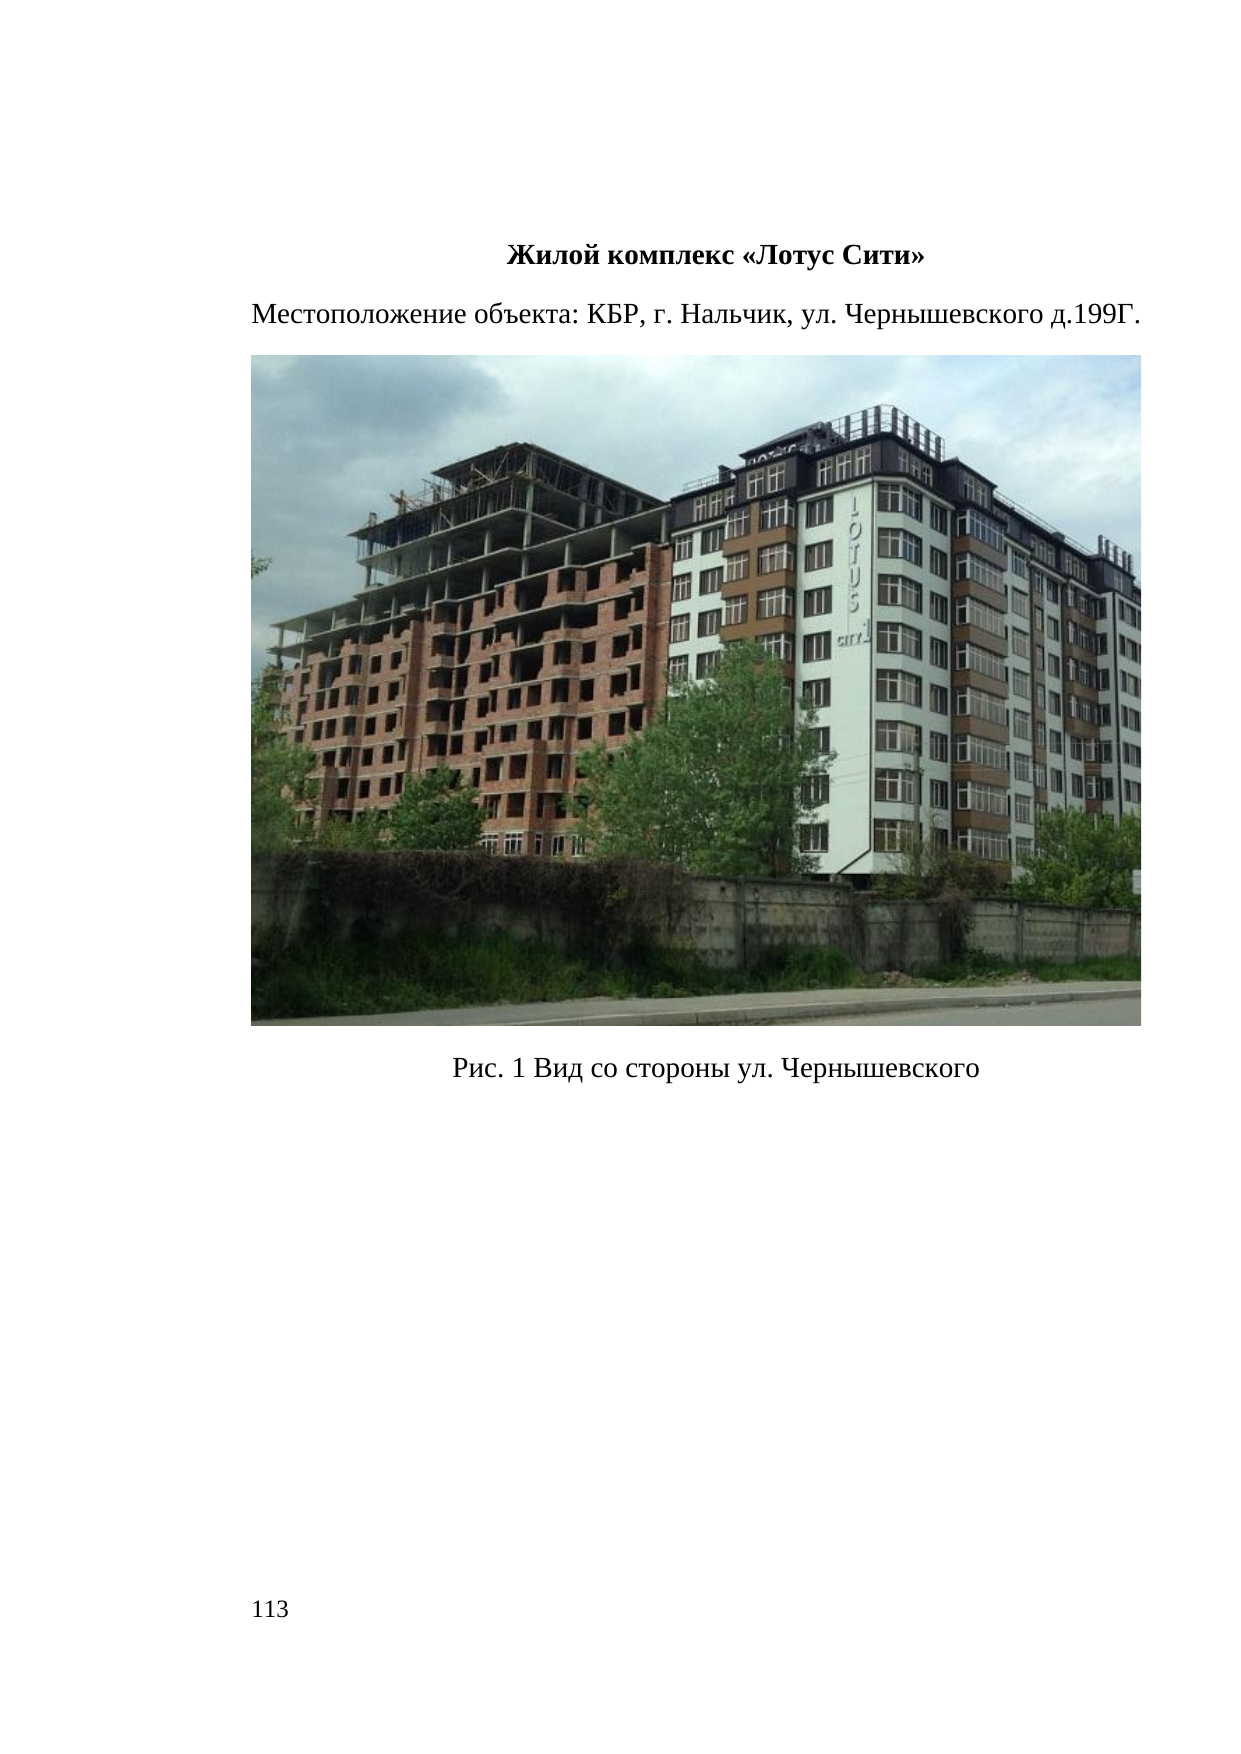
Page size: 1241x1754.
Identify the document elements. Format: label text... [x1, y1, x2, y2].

text Местоположение объекта: КБР, г. Нальчик, ул. Чернышевского д.199Г. [177, 296, 1181, 330]
text Жилой комплекс «Лотус Сити» [177, 237, 1181, 270]
text Рис. 1 Вид со стороны ул. Чернышевского [177, 1050, 1181, 1084]
picture [251, 355, 1142, 1026]
